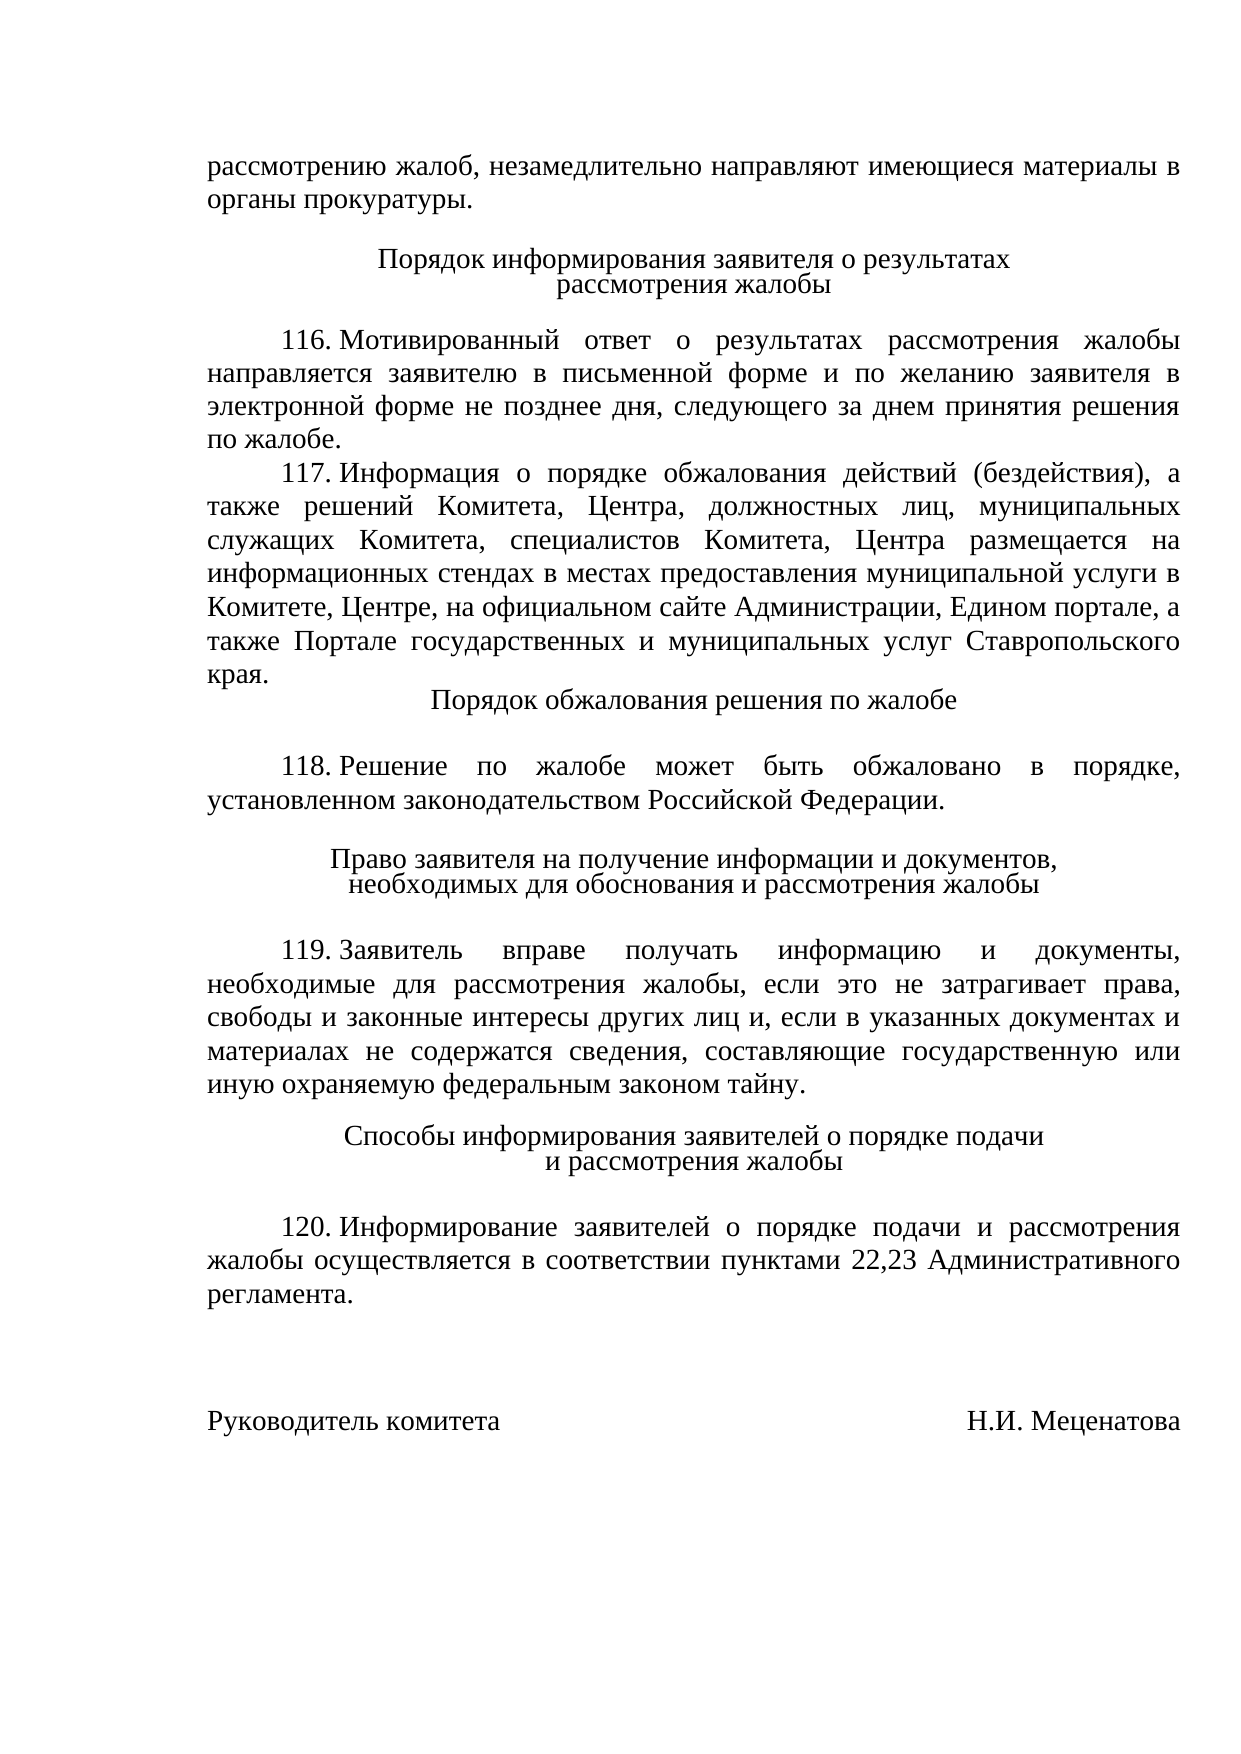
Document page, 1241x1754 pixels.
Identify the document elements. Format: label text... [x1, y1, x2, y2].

text Способы информирования заявителей о порядке подачи [207, 1125, 501, 1150]
text Порядок информирования заявителя о результатах [534, 248, 1181, 273]
text рассмотрения жалобы [207, 273, 1181, 298]
text 119. Заявитель вправе получать информацию и документы, необходимые для рассмотрения жалобы, если это не затрагивает права, свободы и законные интересы других лиц и, если в указанных документах и материалах не содержатся сведения, составляющие государственную или иную охраняемую федеральным законом тайну. [207, 932, 1181, 1100]
text 120. Информирование заявителей о порядке подачи и рассмотрения жалобы осуществляется в соответствии пунктами 22,23 Административного регламента. [207, 1209, 1181, 1309]
text Порядок информирования заявителя о результатах [207, 248, 531, 273]
text Способы информирования заявителей о порядке подачи [504, 1125, 1181, 1150]
text Порядок обжалования решения по жалобе [207, 690, 1181, 715]
text 117. Информация о порядке обжалования действий (бездействия), а также решений Комитета, Центра, должностных лиц, муниципальных служащих Комитета, специалистов Комитета, Центра размещается на информационных стендах в местах предоставления муниципальной услуги в Комитете, Центре, на официальном сайте Администрации, Едином портале, а также Портале государственных и муниципальных услуг Ставропольского края. [207, 455, 1181, 690]
text необходимых для обоснования и рассмотрения жалобы [207, 874, 1181, 899]
text 118. Решение по жалобе может быть обжаловано в порядке, установленном законодательством Российской Федерации. [207, 748, 1181, 815]
text и рассмотрения жалобы [207, 1150, 1181, 1175]
text 116. Мотивированный ответ о результатах рассмотрения жалобы направляется заявителю в письменной форме и по желанию заявителя в электронной форме не позднее дня, следующего за днем принятия решения по жалобе. [207, 323, 1181, 455]
text Право заявителя на получение информации и документов, [758, 849, 1181, 874]
text Руководитель комитета Н.И. Меценатова [207, 1410, 1181, 1435]
text Право заявителя на получение информации и документов, [207, 849, 755, 874]
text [207, 148, 1181, 215]
